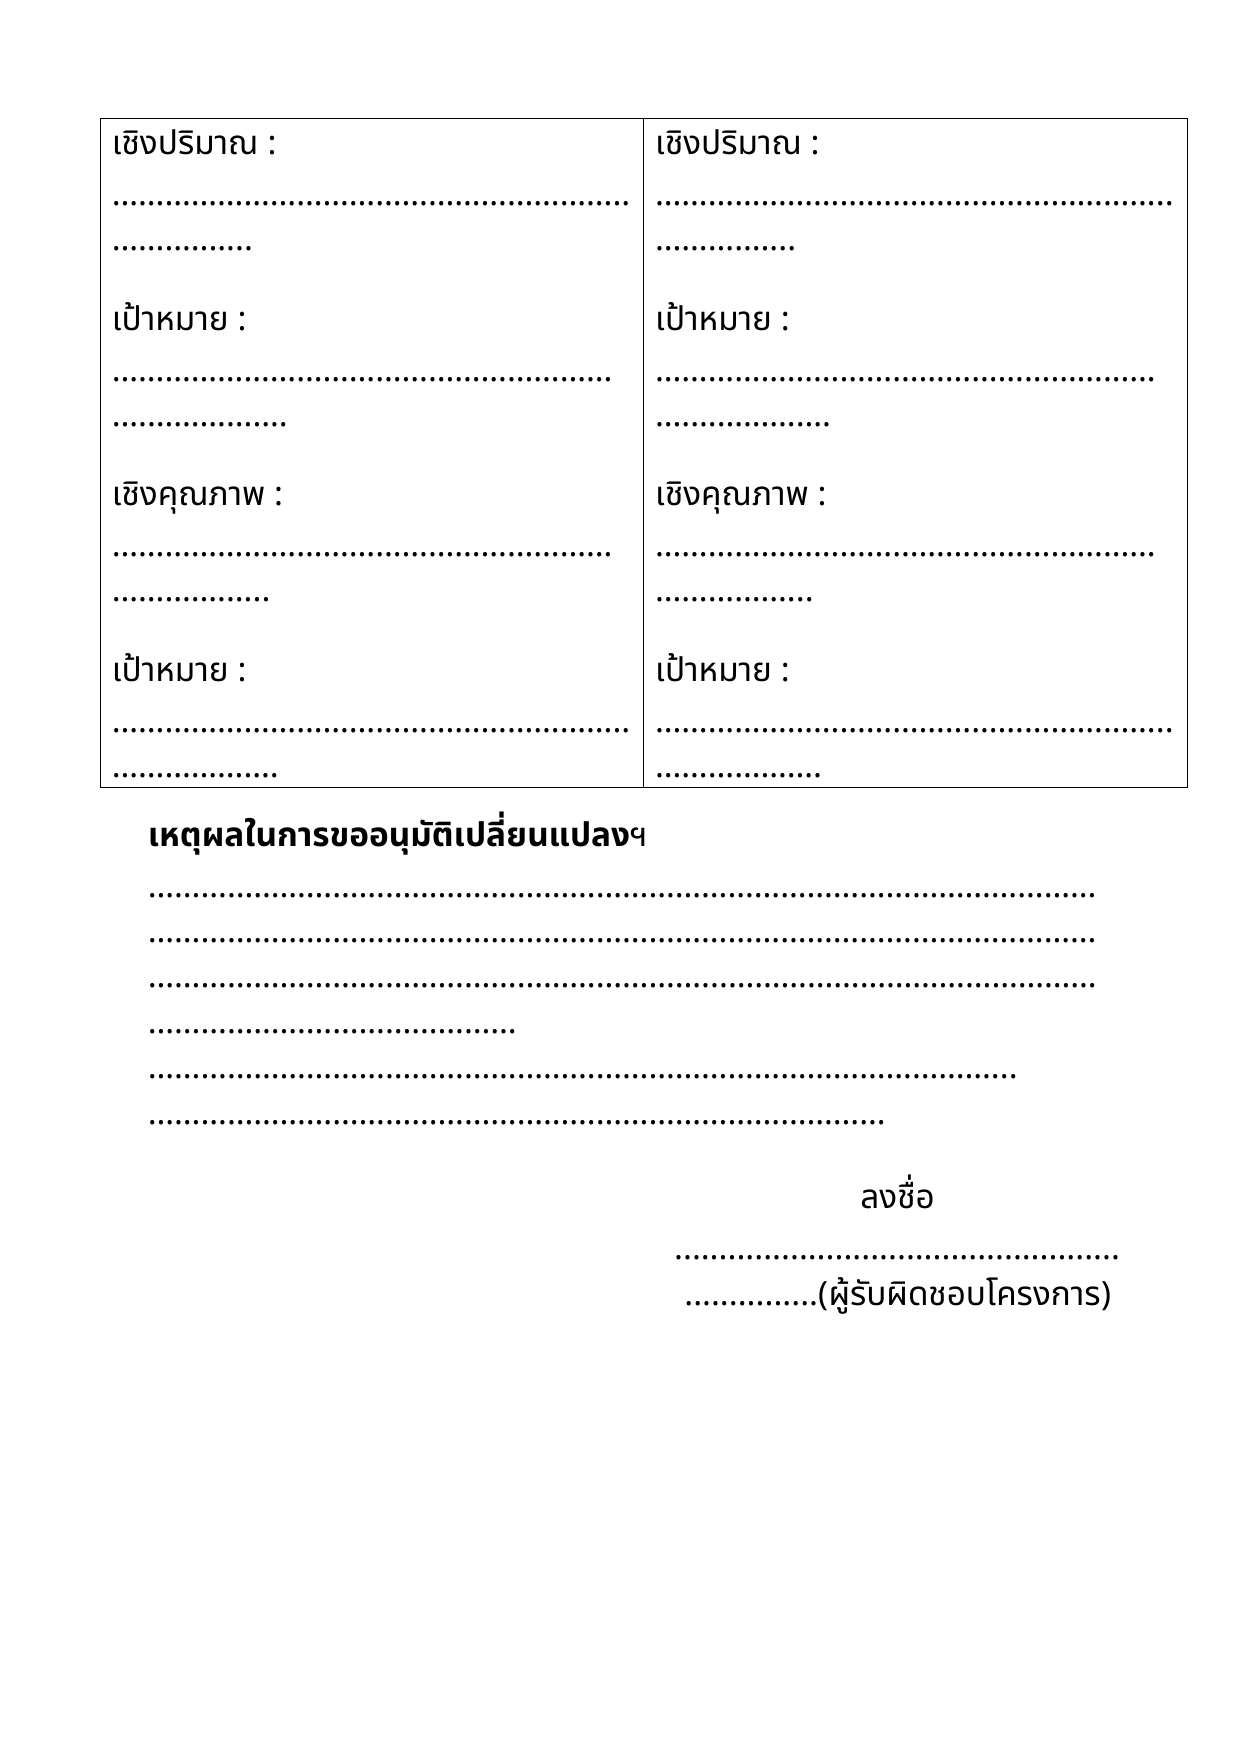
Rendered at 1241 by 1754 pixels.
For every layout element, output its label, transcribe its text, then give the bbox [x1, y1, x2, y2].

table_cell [644, 119, 1187, 787]
text เหตุผลในการขออนุมัติเปลี่ยนแปลงฯ ………………………………………………………………………………………………………………………………………………………………………………………………………………………………………………………...………………………………………………………………………… [148, 811, 1122, 1043]
text ลงชื่อ .................................................................(ผู้รับผิดชอบโครงการ) [673, 1173, 1122, 1320]
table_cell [101, 119, 643, 787]
text ……………………………………………………………………………………...………………………………………………………………………… [148, 1043, 1122, 1134]
